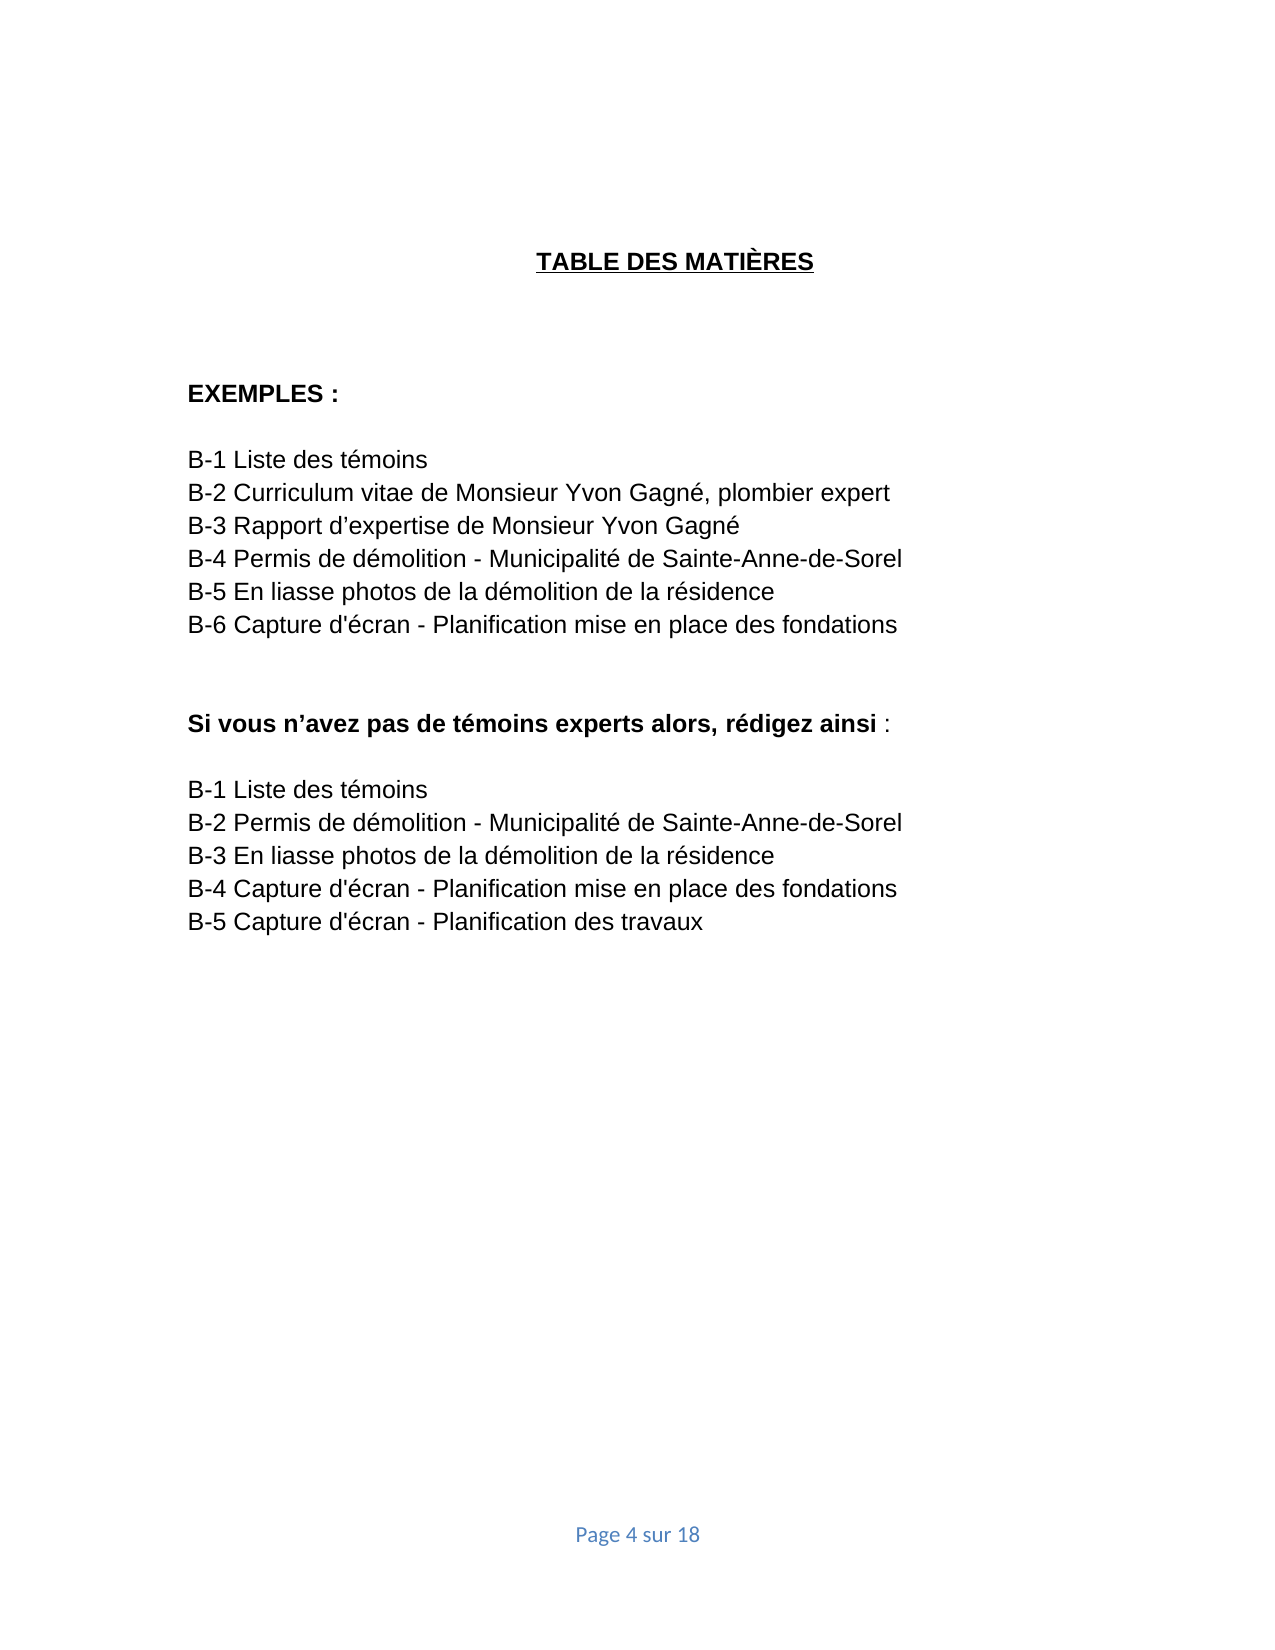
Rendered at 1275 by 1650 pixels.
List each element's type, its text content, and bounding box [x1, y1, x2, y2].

text B-4 Permis de démolition - Municipalité de Sainte-Anne-de-Sorel [187, 544, 1087, 573]
text B-2 Permis de démolition - Municipalité de Sainte-Anne-de-Sorel [187, 808, 1087, 837]
text B-3 Rapport d’expertise de Monsieur Yvon Gagné [187, 511, 1087, 540]
text Si vous n’avez pas de témoins experts alors, rédigez ainsi : [187, 709, 1087, 738]
text B-2 Curriculum vitae de Monsieur Yvon Gagné, plombier expert [187, 478, 1087, 507]
list TABLE DES MATIÈRES [262, 247, 1087, 276]
text B-3 En liasse photos de la démolition de la résidence [187, 841, 1087, 870]
text EXEMPLES : [187, 379, 1087, 408]
text B-1 Liste des témoins [187, 775, 1087, 804]
text B-4 Capture d'écran - Planification mise en place des fondations [187, 874, 1087, 903]
text B-1 Liste des témoins [187, 445, 1087, 474]
text B-5 En liasse photos de la démolition de la résidence [187, 577, 1087, 606]
text B-5 Capture d'écran - Planification des travaux [187, 907, 1087, 936]
text B-6 Capture d'écran - Planification mise en place des fondations [187, 610, 1087, 639]
